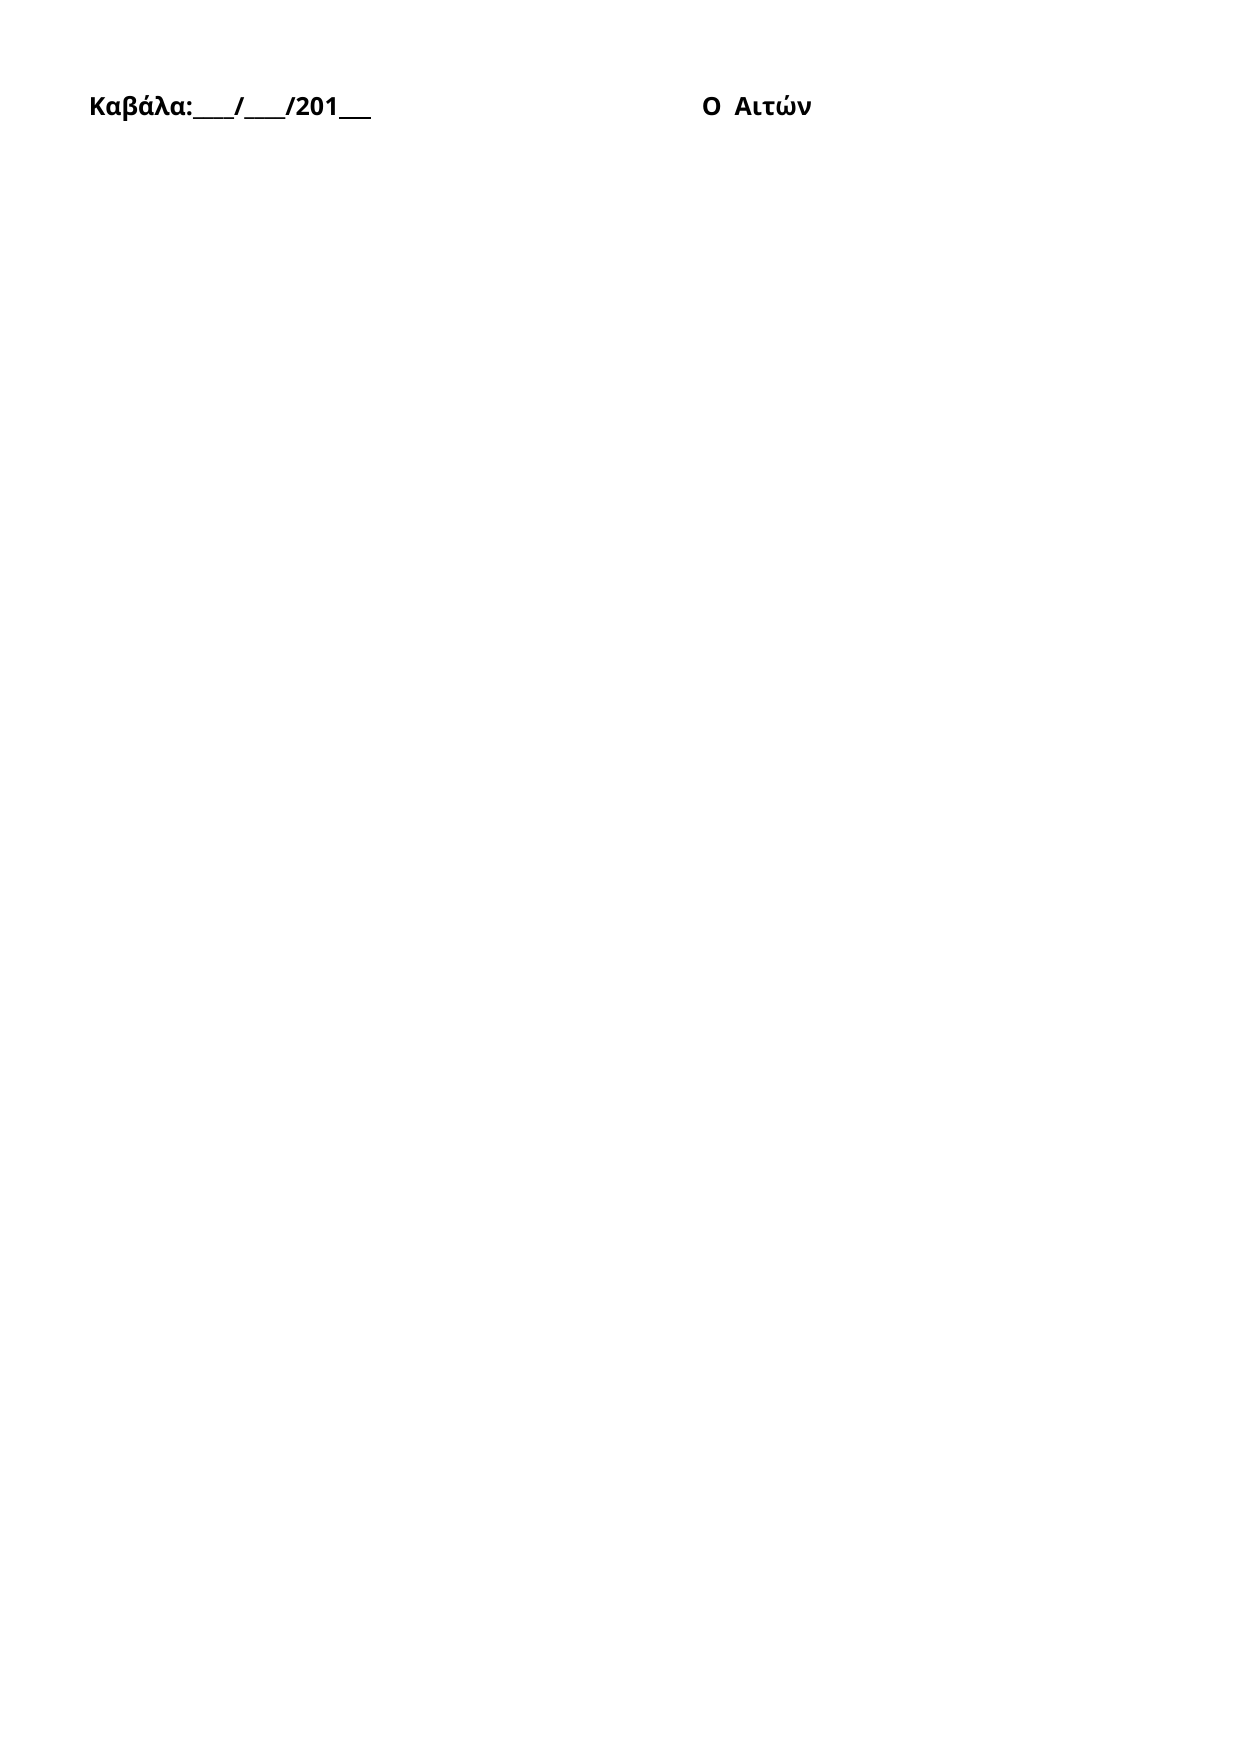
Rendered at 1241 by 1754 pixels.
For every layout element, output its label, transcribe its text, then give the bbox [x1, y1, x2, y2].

text Καβάλα:____/____/201 Ο Αιτών [89, 89, 1152, 123]
